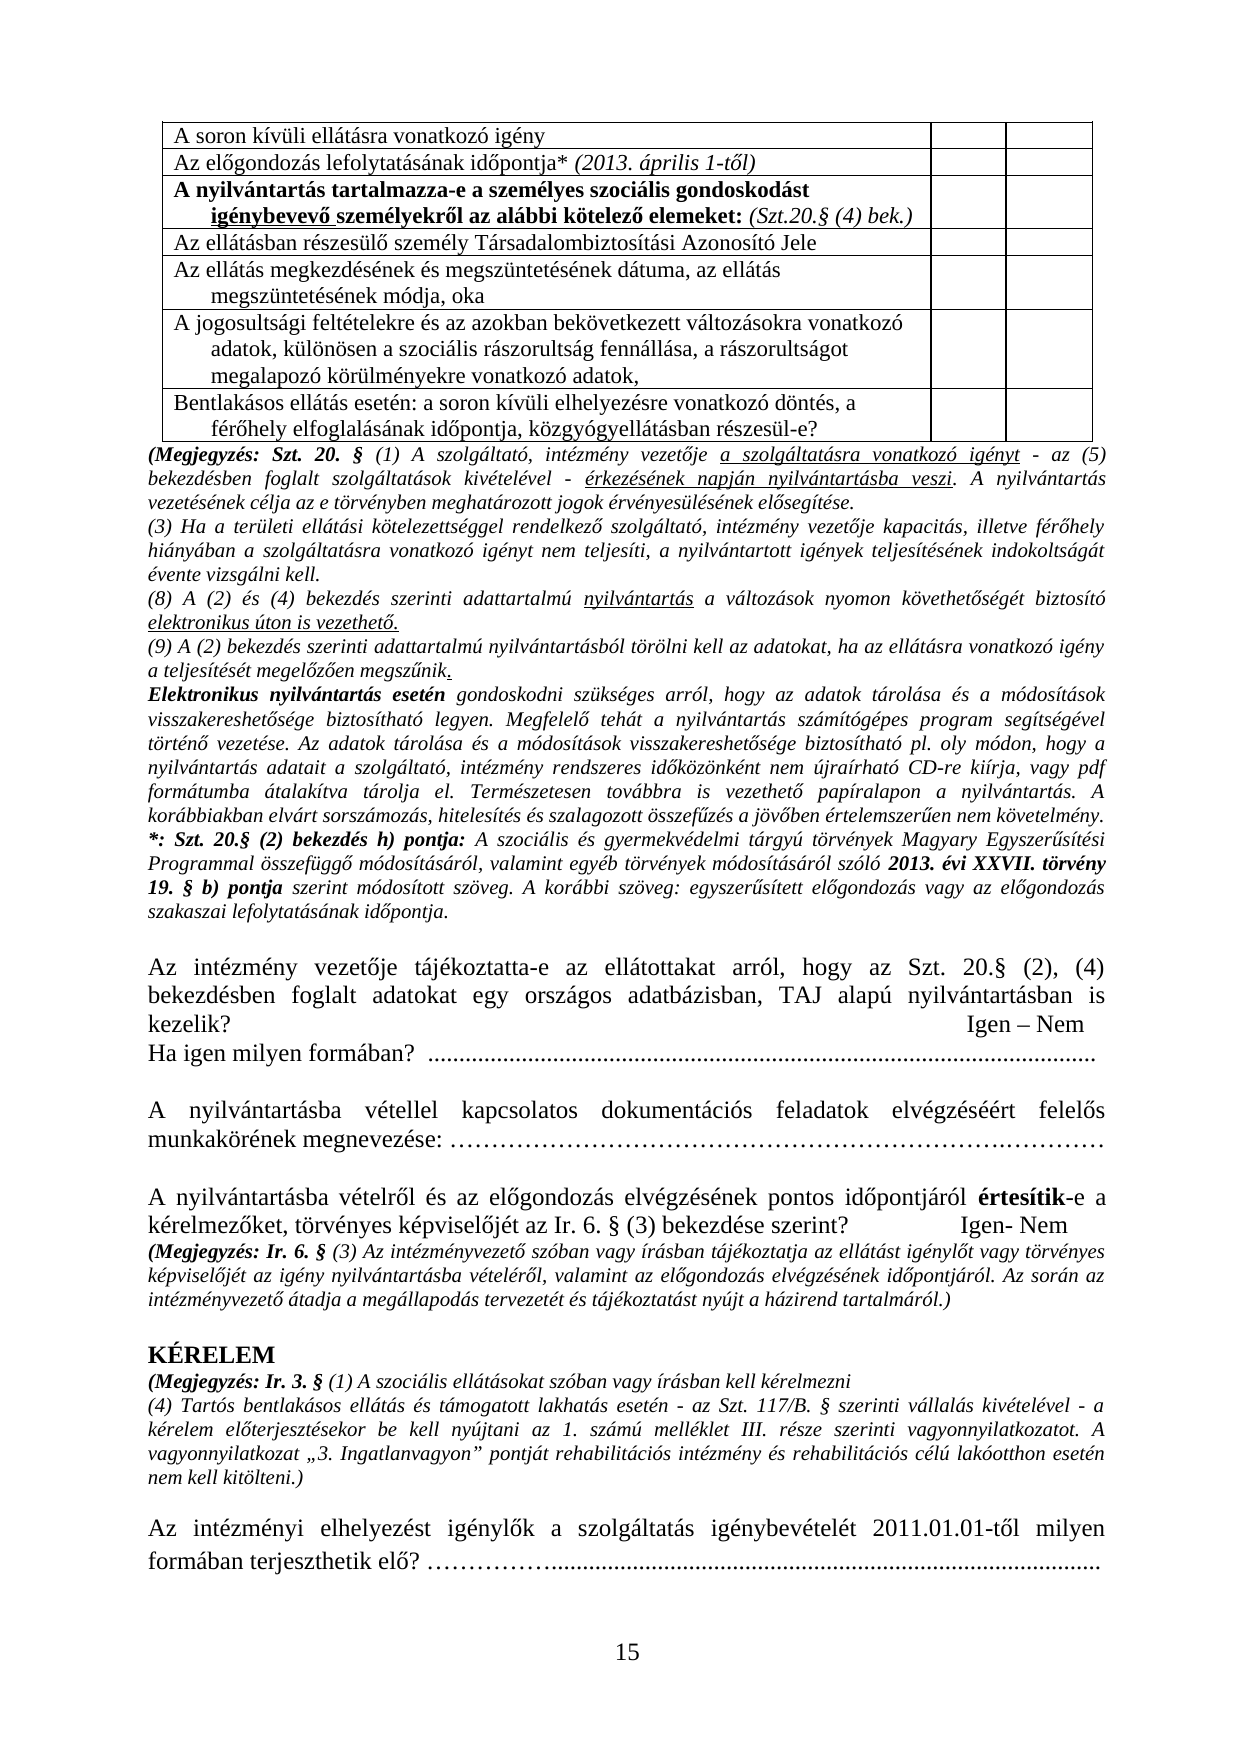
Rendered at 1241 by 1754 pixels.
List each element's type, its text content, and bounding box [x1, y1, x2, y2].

table_cell A jogosultsági feltételekre és az azokban bekövetkezett változásokra vonatkozó adatok, különösen a szociális rászorultság fennállása, a rászorultságot megalapozó körülményekre vonatkozó adatok, [163, 310, 930, 388]
text (8) A (2) és (4) bekezdés szerinti adattartalmú nyilvántartás a változások nyomon követhetőségét biztosító elektronikus úton is vezethető. [148, 586, 1106, 634]
text Elektronikus nyilvántartás esetén gondoskodni szükséges arról, hogy az adatok tárolása és a módosítások visszakereshetősége biztosítható legyen. Megfelelő tehát a nyilvántartás számítógépes program segítségével történő vezetése. Az adatok tárolása és a módosítások visszakereshetősége biztosítható pl. oly módon, hogy a nyilvántartás adatait a szolgáltató, intézmény rendszeres időközönként nem újraírható CD-re kiírja, vagy pdf formátumba átalakítva tárolja el. Természetesen továbbra is vezethető papíralapon a nyilvántartás. A korábbiakban elvárt sorszámozás, hitelesítés és szalagozott összefűzés a jövőben értelemszerűen nem követelmény. [148, 682, 1106, 827]
text Az intézményi elhelyezést igénylők a szolgáltatás igénybevételét 2011.01.01-től milyen formában terjeszthetik elő? ……………........................................................................................ [148, 1513, 1106, 1575]
table_cell [1007, 310, 1092, 388]
table_cell [932, 123, 1005, 148]
text (Megjegyzés: Ir. 6. § (3) Az intézményvezető szóban vagy írásban tájékoztatja az ellátást igénylőt vagy törvényes képviselőjét az igény nyilvántartásba vételéről, valamint az előgondozás elvégzésének időpontjáról. Az során az intézményvezető átadja a megállapodás tervezetét és tájékoztatást nyújt a házirend tartalmáról.) [148, 1239, 1106, 1311]
table_cell [1007, 176, 1092, 228]
text A nyilvántartásba vétellel kapcsolatos dokumentációs feladatok elvégzéséért felelős munkakörének megnevezése: ………………………………………………………….………… [148, 1096, 1106, 1153]
text KÉRELEM [148, 1340, 1106, 1369]
table_cell Az ellátásban részesülő személy Társadalombiztosítási Azonosító Jele [163, 229, 930, 255]
table_cell A nyilvántartás tartalmazza-e a személyes szociális gondoskodást igénybevevő személyekről az alábbi kötelező elemeket: (Szt.20.§ (4) bek.) [163, 176, 930, 228]
table_cell [932, 256, 1005, 308]
text (Megjegyzés: Ir. 3. § (1) A szociális ellátásokat szóban vagy írásban kell kérelmezni [148, 1369, 1106, 1393]
table_cell Bentlakásos ellátás esetén: a soron kívüli elhelyezésre vonatkozó döntés, a férőhely elfoglalásának időpontja, közgyógyellátásban részesül-e? [163, 389, 930, 441]
table_cell [932, 149, 1005, 175]
table_cell [932, 310, 1005, 388]
text (4) Tartós bentlakásos ellátás és támogatott lakhatás esetén - az Szt. 117/B. § szerinti vállalás kivételével - a kérelem előterjesztésekor be kell nyújtani az 1. számú melléklet III. része szerinti vagyonnyilatkozatot. A vagyonnyilatkozat „3. Ingatlanvagyon” pontját rehabilitációs intézmény és rehabilitációs célú lakóotthon esetén nem kell kitölteni.) [148, 1393, 1106, 1489]
text (9) A (2) bekezdés szerinti adattartalmú nyilvántartásból törölni kell az adatokat, ha az ellátásra vonatkozó igény a teljesítését megelőzően megszűnik. [148, 634, 1106, 682]
table_cell [1007, 256, 1092, 308]
table_cell [932, 229, 1005, 255]
table_cell [932, 389, 1005, 441]
table_cell A soron kívüli ellátásra vonatkozó igény [163, 123, 930, 148]
table_cell [932, 176, 1005, 228]
text (Megjegyzés: Szt. 20. § (1) A szolgáltató, intézmény vezetője a szolgáltatásra vonatkozó igényt - az (5) bekezdésben foglalt szolgáltatások kivételével - érkezésének napján nyilvántartásba veszi. A nyilvántartás vezetésének célja az e törvényben meghatározott jogok érvényesülésének elősegítése. [148, 442, 1106, 514]
text A nyilvántartásba vételről és az előgondozás elvégzésének pontos időpontjáról értesítik-e a kérelmezőket, törvényes képviselőjét az Ir. 6. § (3) bekezdése szerint? Igen- Nem [148, 1182, 1106, 1239]
text (3) Ha a területi ellátási kötelezettséggel rendelkező szolgáltató, intézmény vezetője kapacitás, illetve férőhely hiányában a szolgáltatásra vonatkozó igényt nem teljesíti, a nyilvántartott igények teljesítésének indokoltságát évente vizsgálni kell. [148, 514, 1106, 586]
table_cell Az ellátás megkezdésének és megszüntetésének dátuma, az ellátás megszüntetésének módja, oka [163, 256, 930, 308]
text *: Szt. 20.§ (2) bekezdés h) pontja: A szociális és gyermekvédelmi tárgyú törvények Magyary Egyszerűsítési Programmal összefüggő módosításáról, valamint egyéb törvények módosításáról szóló 2013. évi XXVII. törvény 19. § b) pontja szerint módosított szöveg. A korábbi szöveg: egyszerűsített előgondozás vagy az előgondozás szakaszai lefolytatásának időpontja. [148, 827, 1106, 923]
text Ha igen milyen formában? ........................................................................................................... [148, 1038, 1106, 1067]
table_cell [1007, 389, 1092, 441]
table_cell Az előgondozás lefolytatásának időpontja* (2013. április 1-től) [163, 149, 930, 175]
table_cell [1007, 123, 1092, 148]
table_cell [1007, 229, 1092, 255]
text Az intézmény vezetője tájékoztatta-e az ellátottakat arról, hogy az Szt. 20.§ (2), (4) bekezdésben foglalt adatokat egy országos adatbázisban, TAJ alapú nyilvántartásban is kezelik? Igen – Nem [148, 952, 1106, 1038]
table_cell [1007, 149, 1092, 175]
